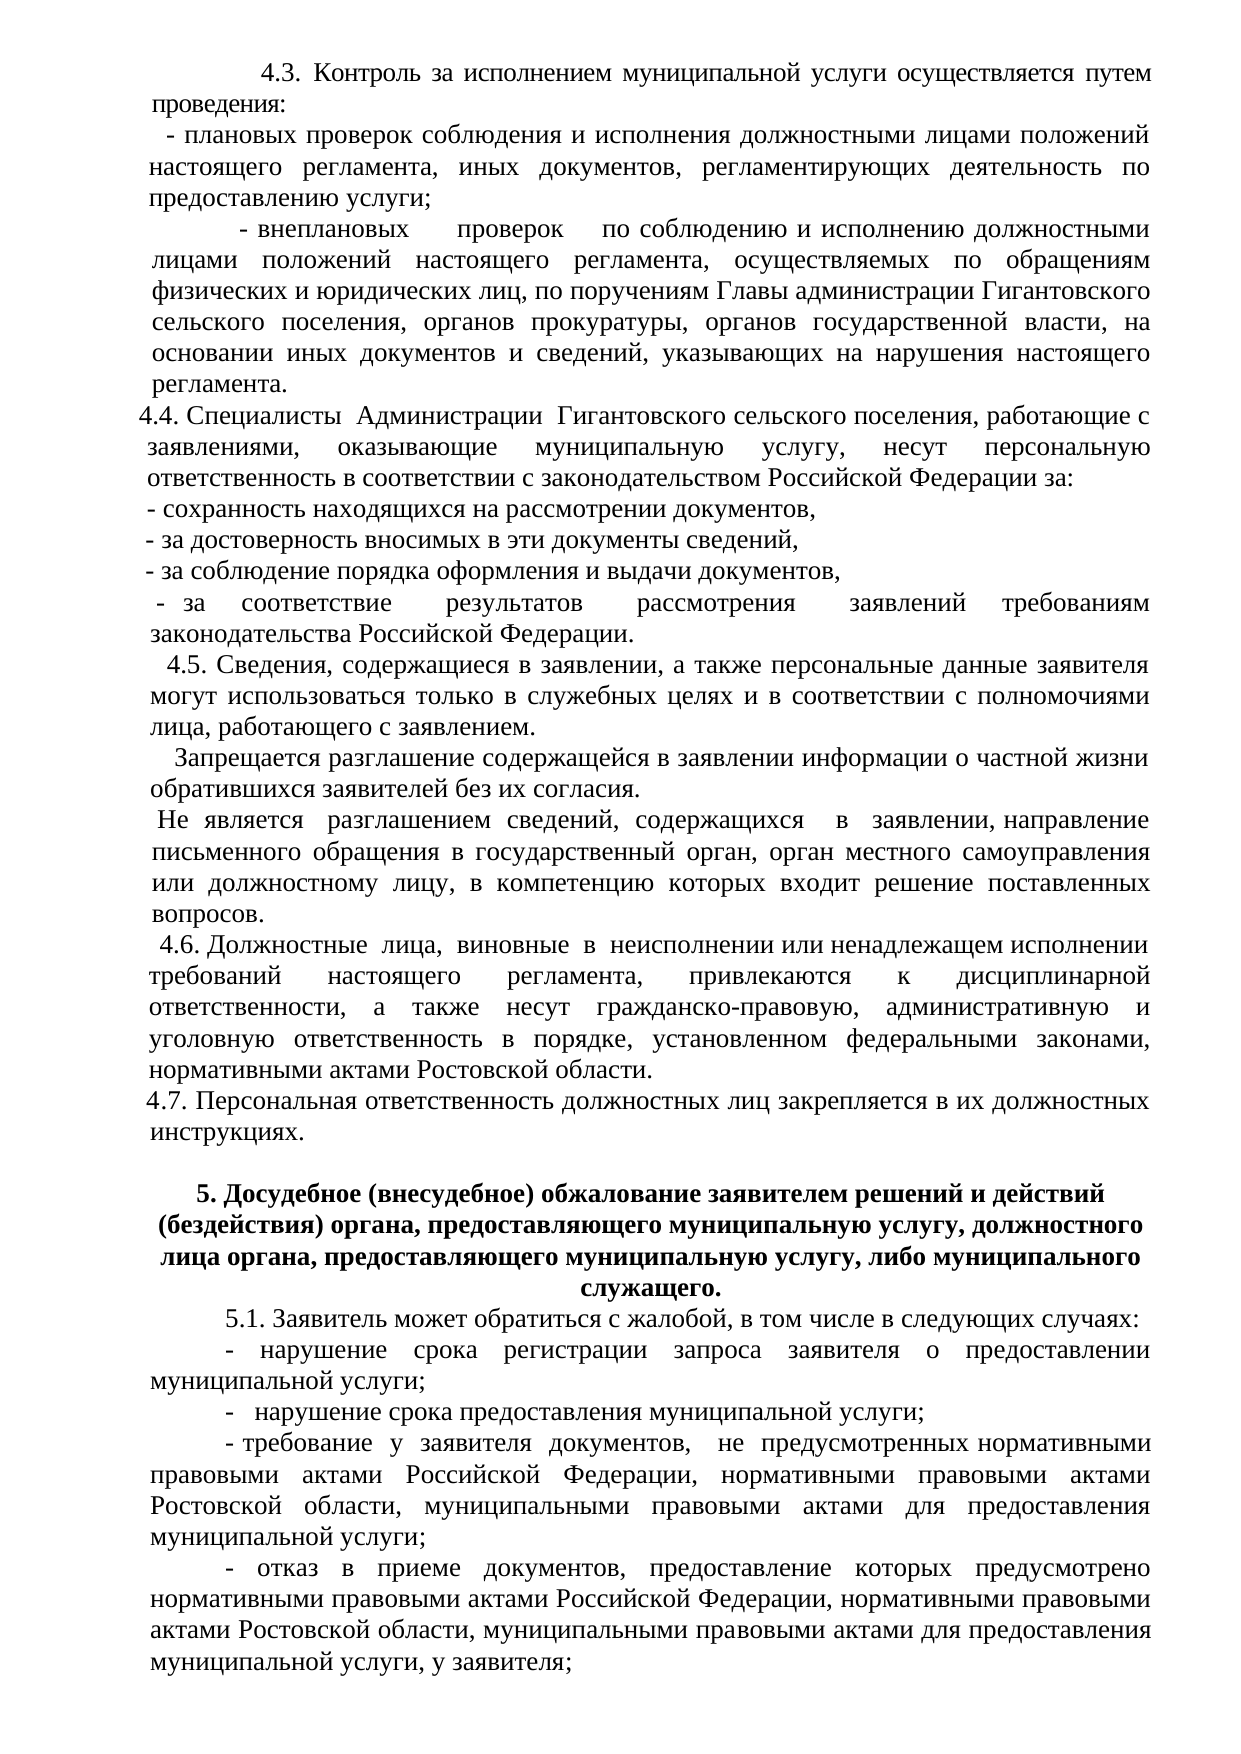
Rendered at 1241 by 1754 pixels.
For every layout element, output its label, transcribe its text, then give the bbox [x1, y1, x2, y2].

text 5.1. Заявитель может обратиться с жалобой, в том числе в следующих случаях: [150, 1302, 1152, 1333]
text 4.6. Должностные лица, виновные в неисполнении или ненадлежащем исполнении требований настоящего регламента, привлекаются к дисциплинарной ответственности, а также несут гражданско-правовую, административную и уголовную ответственность в порядке, установленном федеральными законами, нормативными актами Ростовской области. [83, 928, 1152, 1084]
text - требование у заявителя документов, не предусмотренных нормативными правовыми актами Российской Федерации, нормативными правовыми актами Ростовской области, муниципальными правовыми актами для предоставления муниципальной услуги; [150, 1427, 1152, 1551]
text 4.7. Персональная ответственность должностных лиц закрепляется в их должностных инструкциях. [75, 1084, 1152, 1146]
text - нарушение срока регистрации запроса заявителя о предоставлении муниципальной услуги; [150, 1333, 1152, 1395]
text Не является разглашением сведений, содержащихся в заявлении, направление письменного обращения в государственный орган, орган местного самоуправления или должностному лицу, в компетенцию которых входит решение поставленных вопросов. [86, 804, 1152, 928]
text - нарушение срока предоставления муниципальной услуги; [150, 1395, 1152, 1427]
text - за соответствие результатов рассмотрения заявлений требованиям законодательства Российской Федерации. [84, 586, 1152, 648]
text - внеплановых проверок по соблюдению и исполнению должностными лицами положений настоящего регламента, осуществляемых по обращениям физических и юридических лиц, по поручениям Главы администрации Гигантовского сельского поселения, органов прокуратуры, органов государственной власти, на основании иных документов и сведений, указывающих на нарушения настоящего регламента. [86, 212, 1152, 399]
text - за соблюдение порядка оформления и выдачи документов, [84, 554, 1152, 586]
text 4.5. Сведения, содержащиеся в заявлении, а также персональные данные заявителя могут использоваться только в служебных целях и в соответствии с полномочиями лица, работающего с заявлением. [84, 648, 1152, 741]
text - сохранность находящихся на рассмотрении документов, [86, 492, 1152, 523]
text 5. Досудебное (внесудебное) обжалование заявителем решений и действий (бездействия) органа, предоставляющего муниципальную услугу, должностного лица органа, предоставляющего муниципальную услугу, либо муниципального служащего. [150, 1177, 1152, 1302]
text 4.4. Специалисты Администрации Гигантовского сельского поселения, работающие с заявлениями, оказывающие муниципальную услугу, несут персональную ответственность в соответствии с законодательством Российской Федерации за: [81, 399, 1152, 492]
text - плановых проверок соблюдения и исполнения должностными лицами положений настоящего регламента, иных документов, регламентирующих деятельность по предоставлению услуги; [83, 118, 1152, 212]
text Запрещается разглашение содержащейся в заявлении информации о частной жизни обратившихся заявителей без их согласия. [84, 741, 1152, 804]
text - за достоверность вносимых в эти документы сведений, [84, 523, 1152, 554]
text - отказ в приеме документов, предоставление которых предусмотрено нормативными правовыми актами Российской Федерации, нормативными правовыми актами Ростовской области, муниципальными правовыми актами для предоставления муниципальной услуги, у заявителя; [150, 1551, 1152, 1676]
text 4.3. Контроль за исполнением муниципальной услуги осуществляется путем проведения: [86, 56, 1152, 118]
